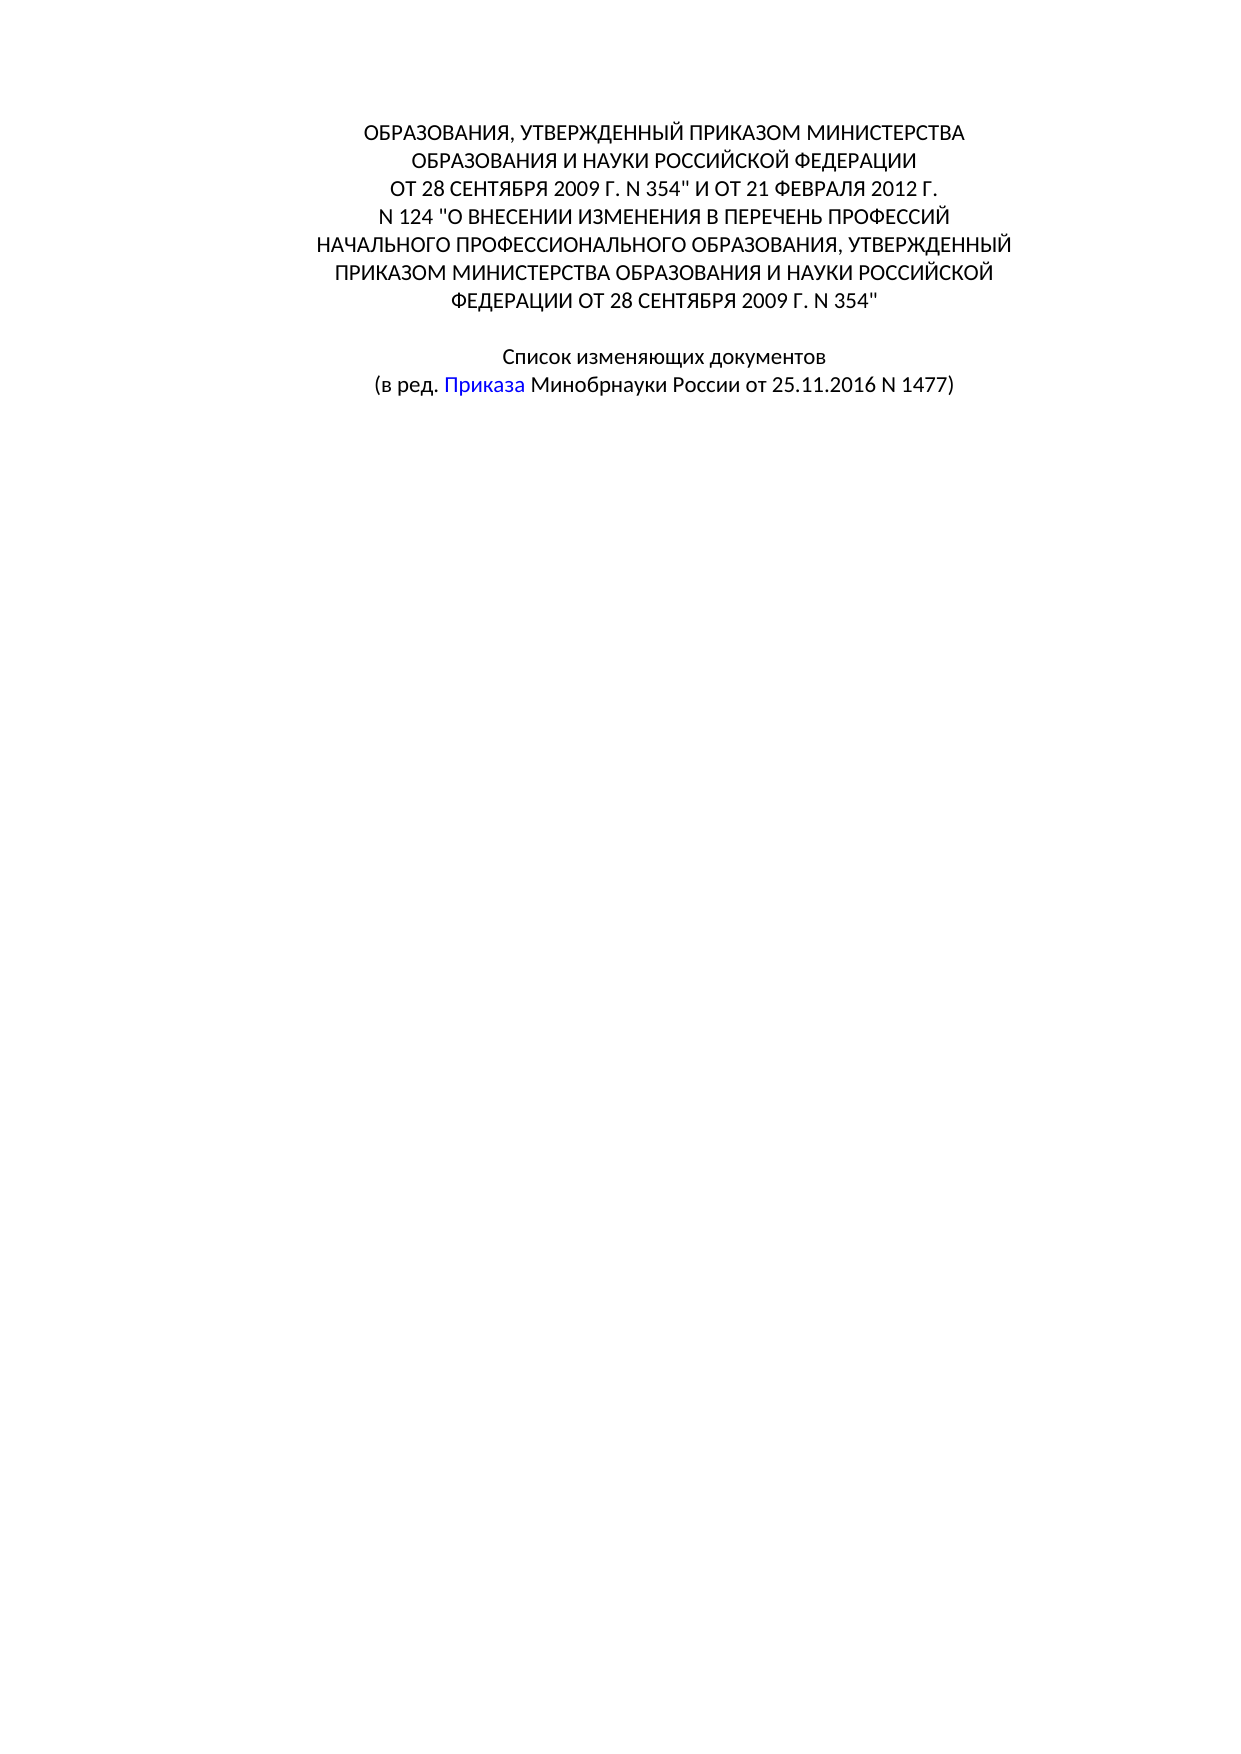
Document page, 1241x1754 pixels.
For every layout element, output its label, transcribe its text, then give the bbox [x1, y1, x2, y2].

text Список изменяющих документов [177, 342, 1152, 370]
text ОБРАЗОВАНИЯ, УТВЕРЖДЕННЫЙ ПРИКАЗОМ МИНИСТЕРСТВА [177, 118, 1152, 146]
text N 124 "О ВНЕСЕНИИ ИЗМЕНЕНИЯ В ПЕРЕЧЕНЬ ПРОФЕССИЙ [177, 202, 1152, 230]
text (в ред. Приказа Минобрнауки России от 25.11.2016 N 1477) [177, 370, 1152, 398]
text ФЕДЕРАЦИИ ОТ 28 СЕНТЯБРЯ 2009 Г. N 354" [177, 286, 1152, 314]
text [177, 146, 1152, 174]
text НАЧАЛЬНОГО ПРОФЕССИОНАЛЬНОГО ОБРАЗОВАНИЯ, УТВЕРЖДЕННЫЙ [177, 230, 1152, 258]
text ПРИКАЗОМ МИНИСТЕРСТВА ОБРАЗОВАНИЯ И НАУКИ РОССИЙСКОЙ [177, 258, 1152, 286]
text ОТ 28 СЕНТЯБРЯ 2009 Г. N 354" И ОТ 21 ФЕВРАЛЯ 2012 Г. [177, 174, 1152, 202]
